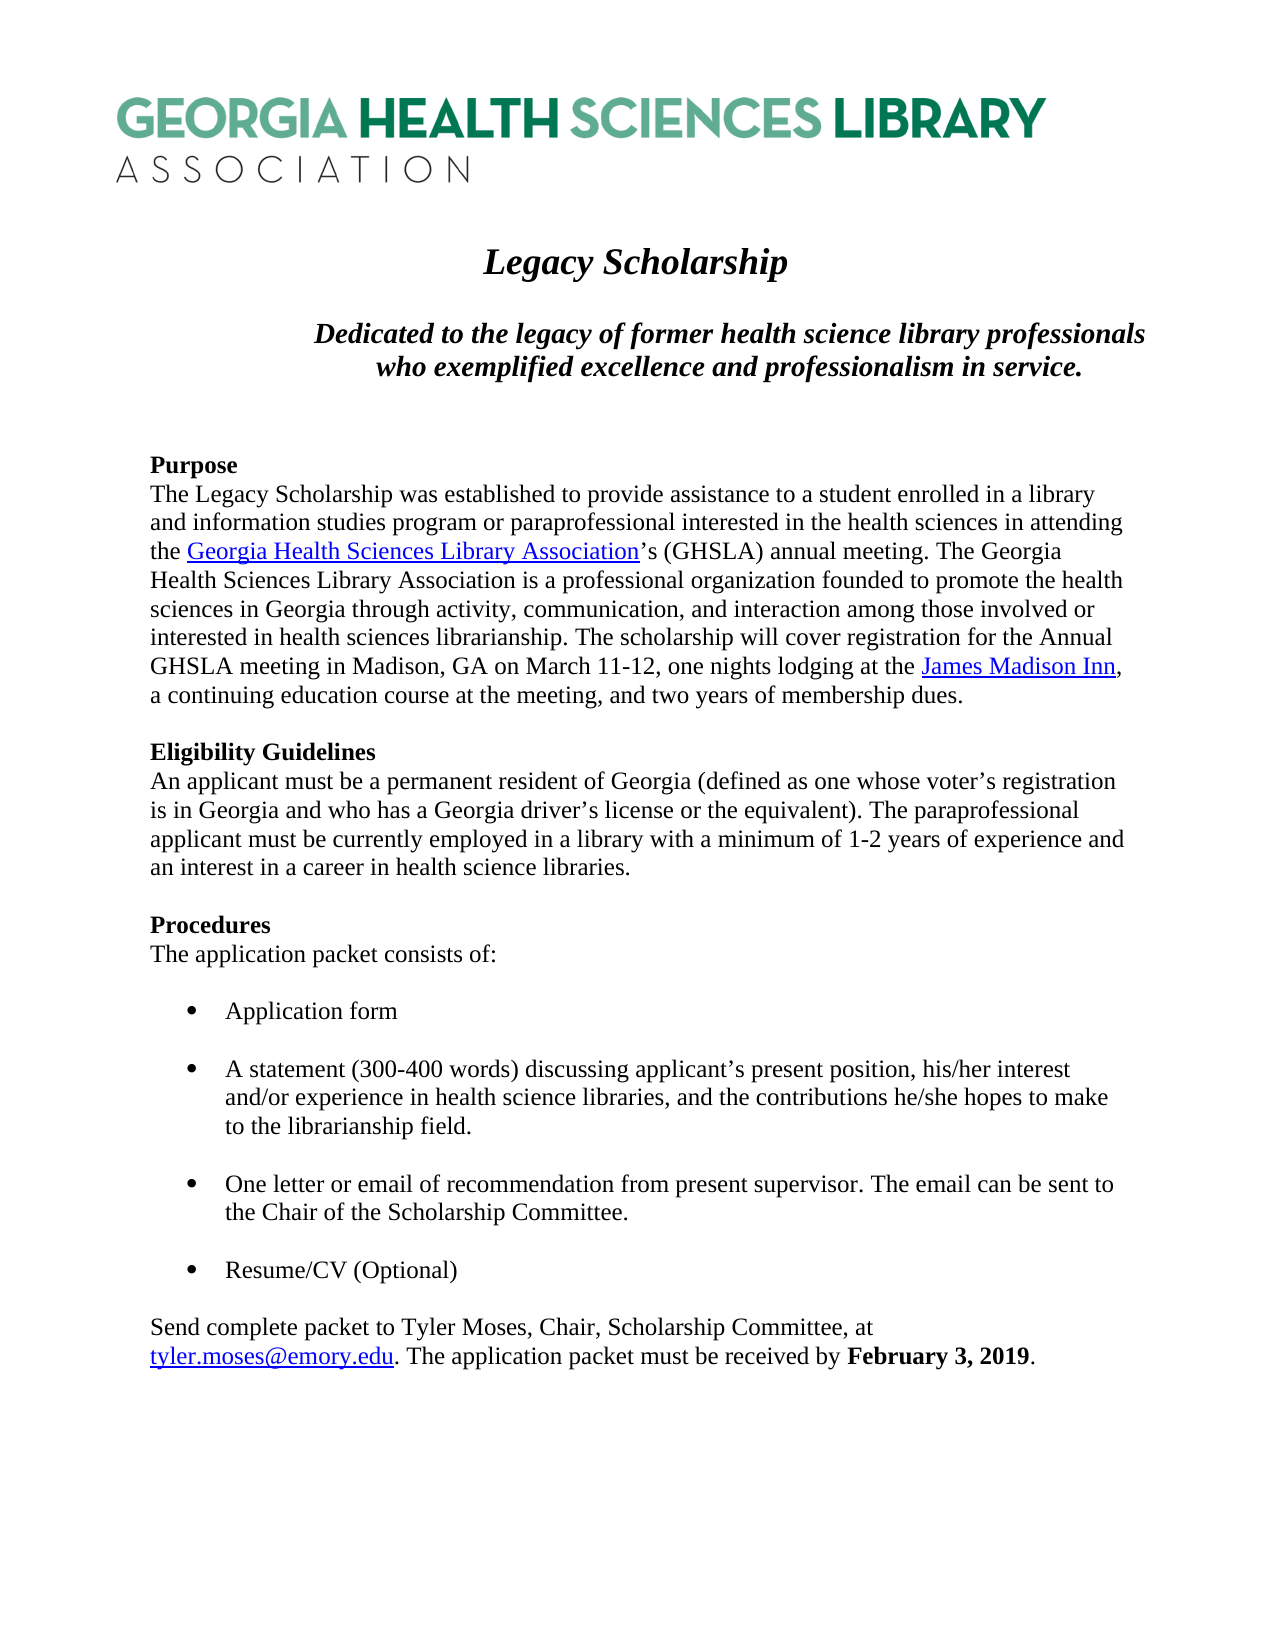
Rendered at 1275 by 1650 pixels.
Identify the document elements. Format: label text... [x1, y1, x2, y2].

list One letter or email of recommendation from present supervisor. The email can be sent to the Chair of the Scholarship Committee. [187, 1169, 1125, 1226]
list Application form [187, 996, 1125, 1025]
text Procedures [150, 910, 1125, 939]
text Dedicated to the legacy of former health science library professionals [150, 316, 1275, 349]
text Eligibility Guidelines [150, 737, 1125, 766]
text Send complete packet to Tyler Moses, Chair, Scholarship Committee, at tyler.moses@emory.edu. The application packet must be received by February 3, 2019. [150, 1312, 1125, 1370]
text Legacy Scholarship [150, 239, 1125, 282]
text An applicant must be a permanent resident of Georgia (defined as one whose voter’s registration is in Georgia and who has a Georgia driver’s license or the equivalent). The paraprofessional applicant must be currently employed in a library with a minimum of 1-2 years of experience and an interest in a career in health science libraries. [150, 766, 1125, 881]
text The Legacy Scholarship was established to provide assistance to a student enrolled in a library and information studies program or paraprofessional interested in the health sciences in attending the Georgia Health Sciences Library Association’s (GHSLA) annual meeting. The Georgia Health Sciences Library Association is a professional organization founded to promote the health sciences in Georgia through activity, communication, and interaction among those involved or interested in health sciences librarianship. The scholarship will cover registration for the Annual GHSLA meeting in Madison, GA on March 11-12, one nights lodging at the James Madison Inn, a continuing education course at the meeting, and two years of membership dues. [150, 479, 1125, 709]
list A statement (300-400 words) discussing applicant’s present position, his/her interest and/or experience in health science libraries, and the contributions he/she hopes to make to the librarianship field. [187, 1054, 1125, 1140]
text Purpose [150, 450, 1125, 479]
text who exemplified excellence and professionalism in service. [150, 349, 1275, 383]
picture [93, 75, 1069, 206]
text The application packet consists of: [150, 939, 1125, 967]
list Resume/CV (Optional) [187, 1255, 1125, 1284]
